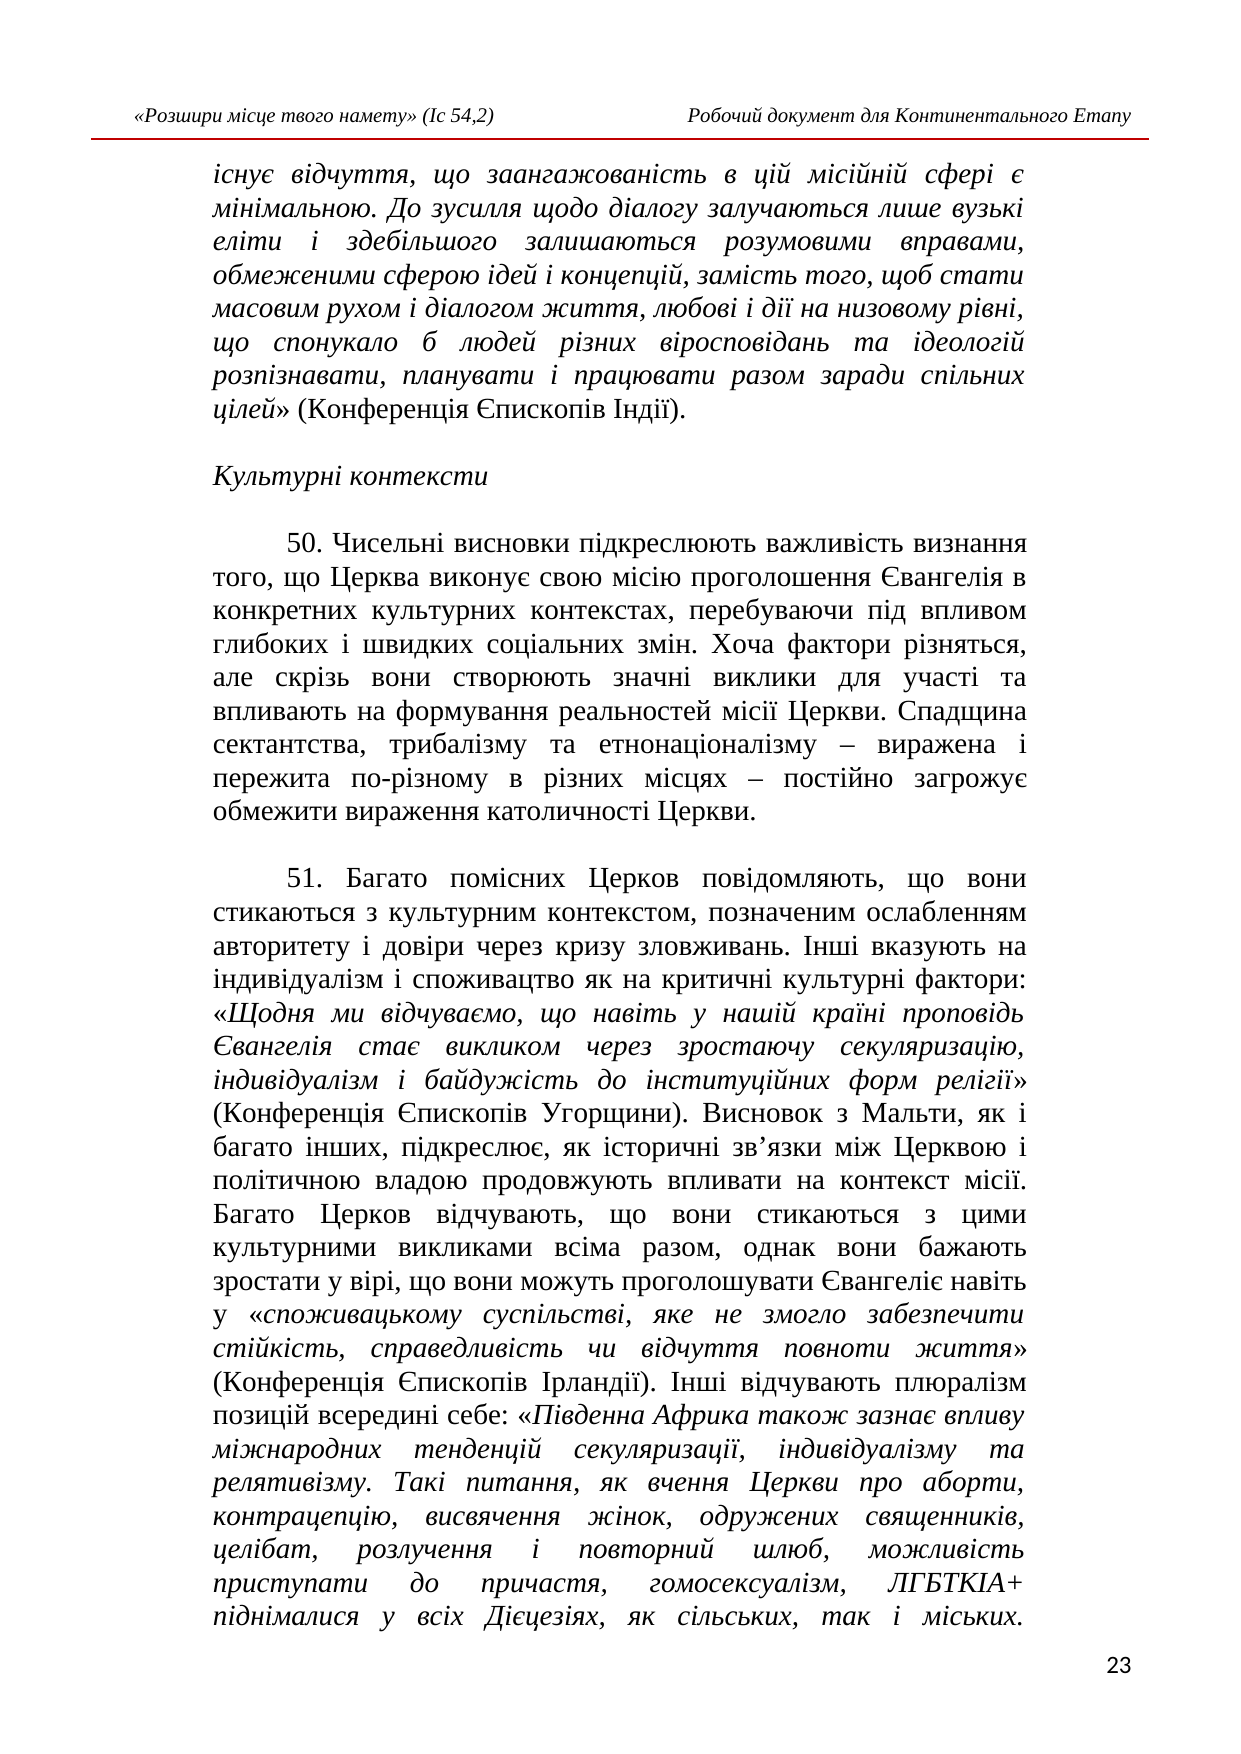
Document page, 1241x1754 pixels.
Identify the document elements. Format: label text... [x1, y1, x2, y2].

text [213, 156, 1028, 424]
text Культурні контексти [213, 458, 1028, 492]
text 50. Чисельні висновки підкреслюють важливість визнання того, що Церква виконує свою місію проголошення Євангелія в конкретних культурних контекстах, перебуваючи під впливом глибоких і швидких соціальних змін. Хоча фактори різняться, але скрізь вони створюють значні виклики для участі та впливають на формування реальностей місії Церкви. Спадщина сектантства, трибалізму та етнонаціоналізму – виражена і пережита по-різному в різних місцях – постійно загрожує обмежити вираження католичності Церкви. [213, 525, 1028, 827]
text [213, 861, 1028, 1632]
